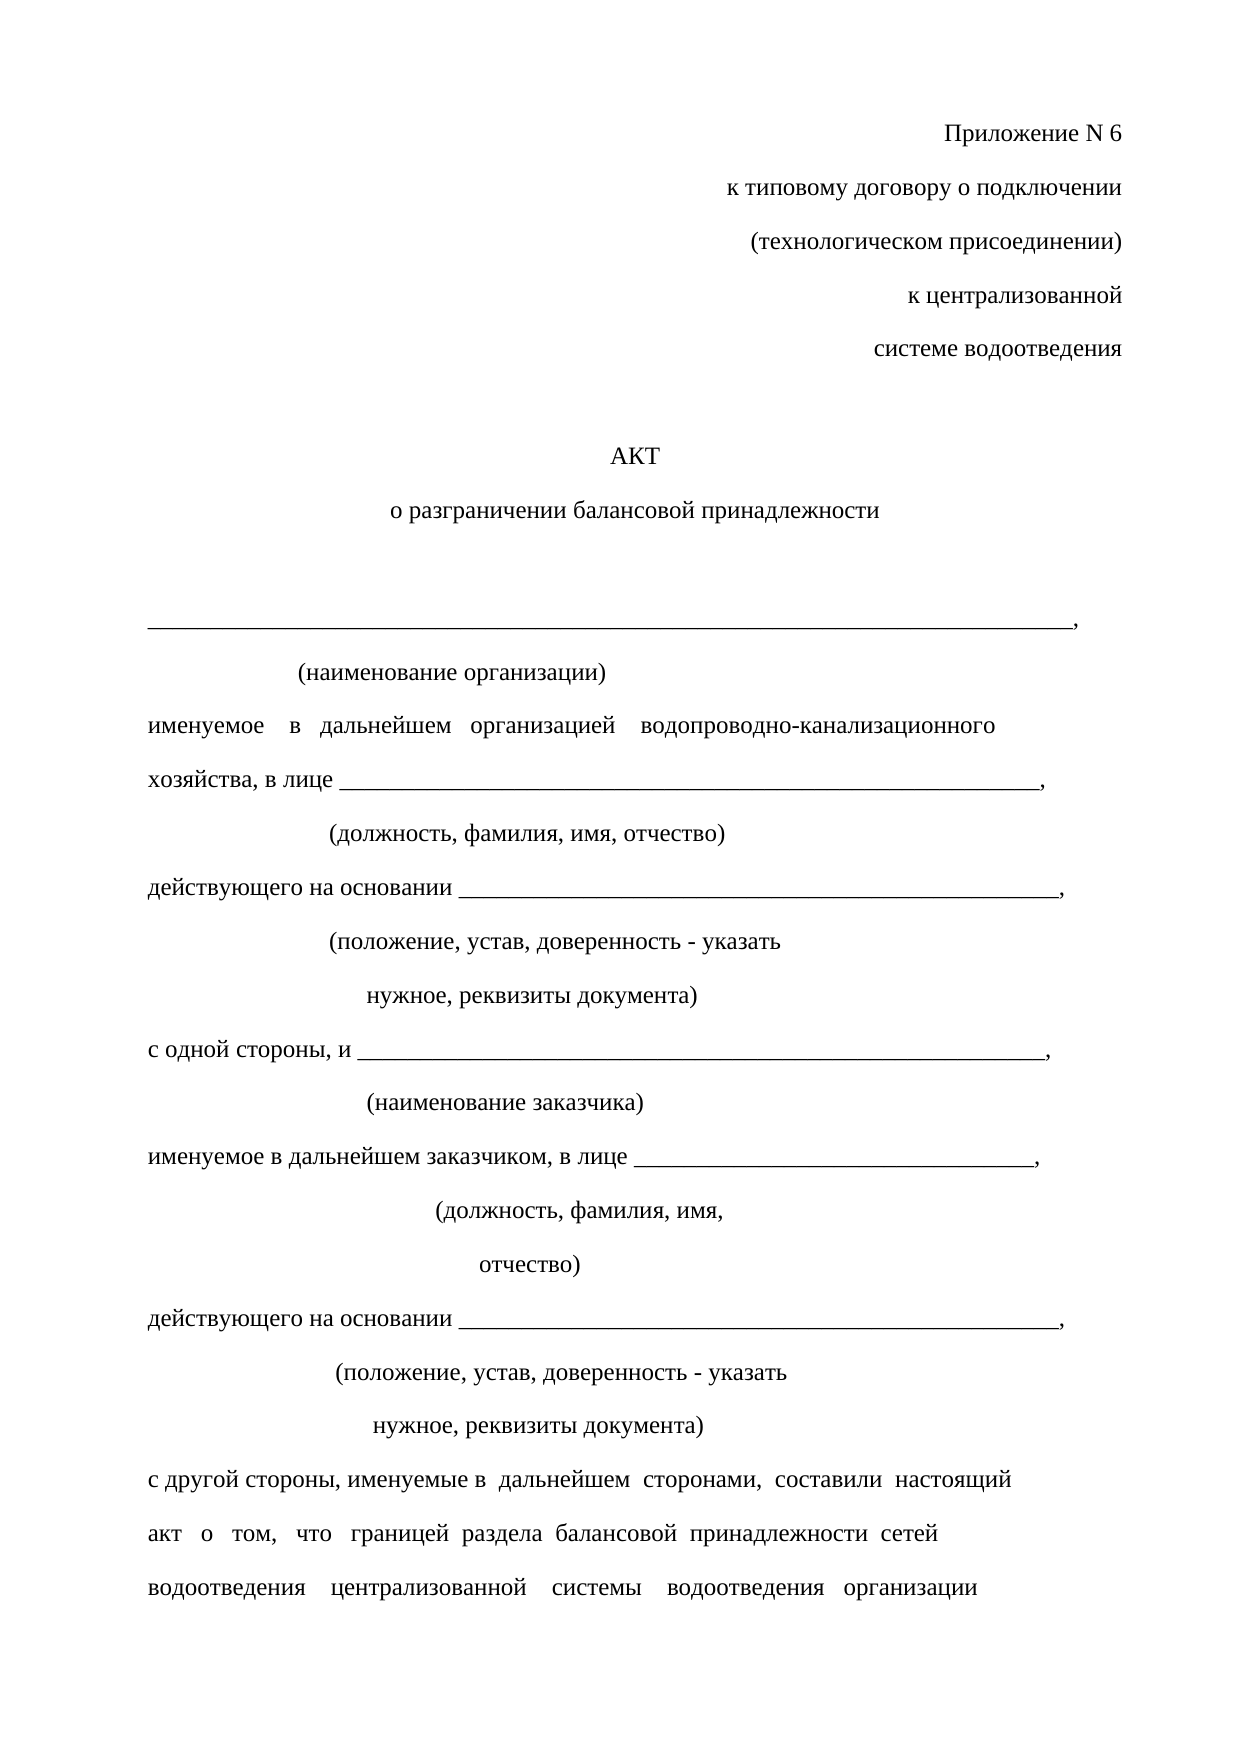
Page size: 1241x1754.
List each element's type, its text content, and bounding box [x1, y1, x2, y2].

text (положение, устав, доверенность - указать [148, 926, 1122, 955]
text действующего на основании ________________________________________________, [148, 1303, 1122, 1332]
text водоотведения централизованной системы водоотведения организации [148, 1572, 1122, 1601]
text АКТ [148, 441, 1122, 470]
text к централизованной [148, 280, 1122, 308]
text именуемое в дальнейшем организацией водопроводно-канализационного [148, 711, 1122, 739]
text нужное, реквизиты документа) [148, 980, 1122, 1008]
text с одной стороны, и _______________________________________________________, [148, 1034, 1122, 1062]
text акт о том, что границей раздела балансовой принадлежности сетей [148, 1518, 1122, 1547]
text отчество) [148, 1249, 1122, 1278]
text действующего на основании ________________________________________________, [148, 872, 1122, 901]
text именуемое в дальнейшем заказчиком, в лице ________________________________, [148, 1141, 1122, 1170]
text (положение, устав, доверенность - указать [148, 1357, 1122, 1386]
text (должность, фамилия, имя, [148, 1195, 1122, 1224]
text системе водоотведения [148, 333, 1122, 362]
text с другой стороны, именуемые в дальнейшем сторонами, составили настоящий [148, 1464, 1122, 1493]
text о разграничении балансовой принадлежности [148, 495, 1122, 524]
text (должность, фамилия, имя, отчество) [148, 818, 1122, 847]
text Приложение N 6 [148, 118, 1122, 147]
text хозяйства, в лице ________________________________________________________, [148, 764, 1122, 793]
text (технологическом присоединении) [148, 226, 1122, 254]
text нужное, реквизиты документа) [148, 1411, 1122, 1439]
text __________________________________________________________________________, [148, 603, 1122, 632]
text (наименование заказчика) [148, 1087, 1122, 1116]
text (наименование организации) [148, 657, 1122, 685]
text к типовому договору о подключении [148, 172, 1122, 201]
